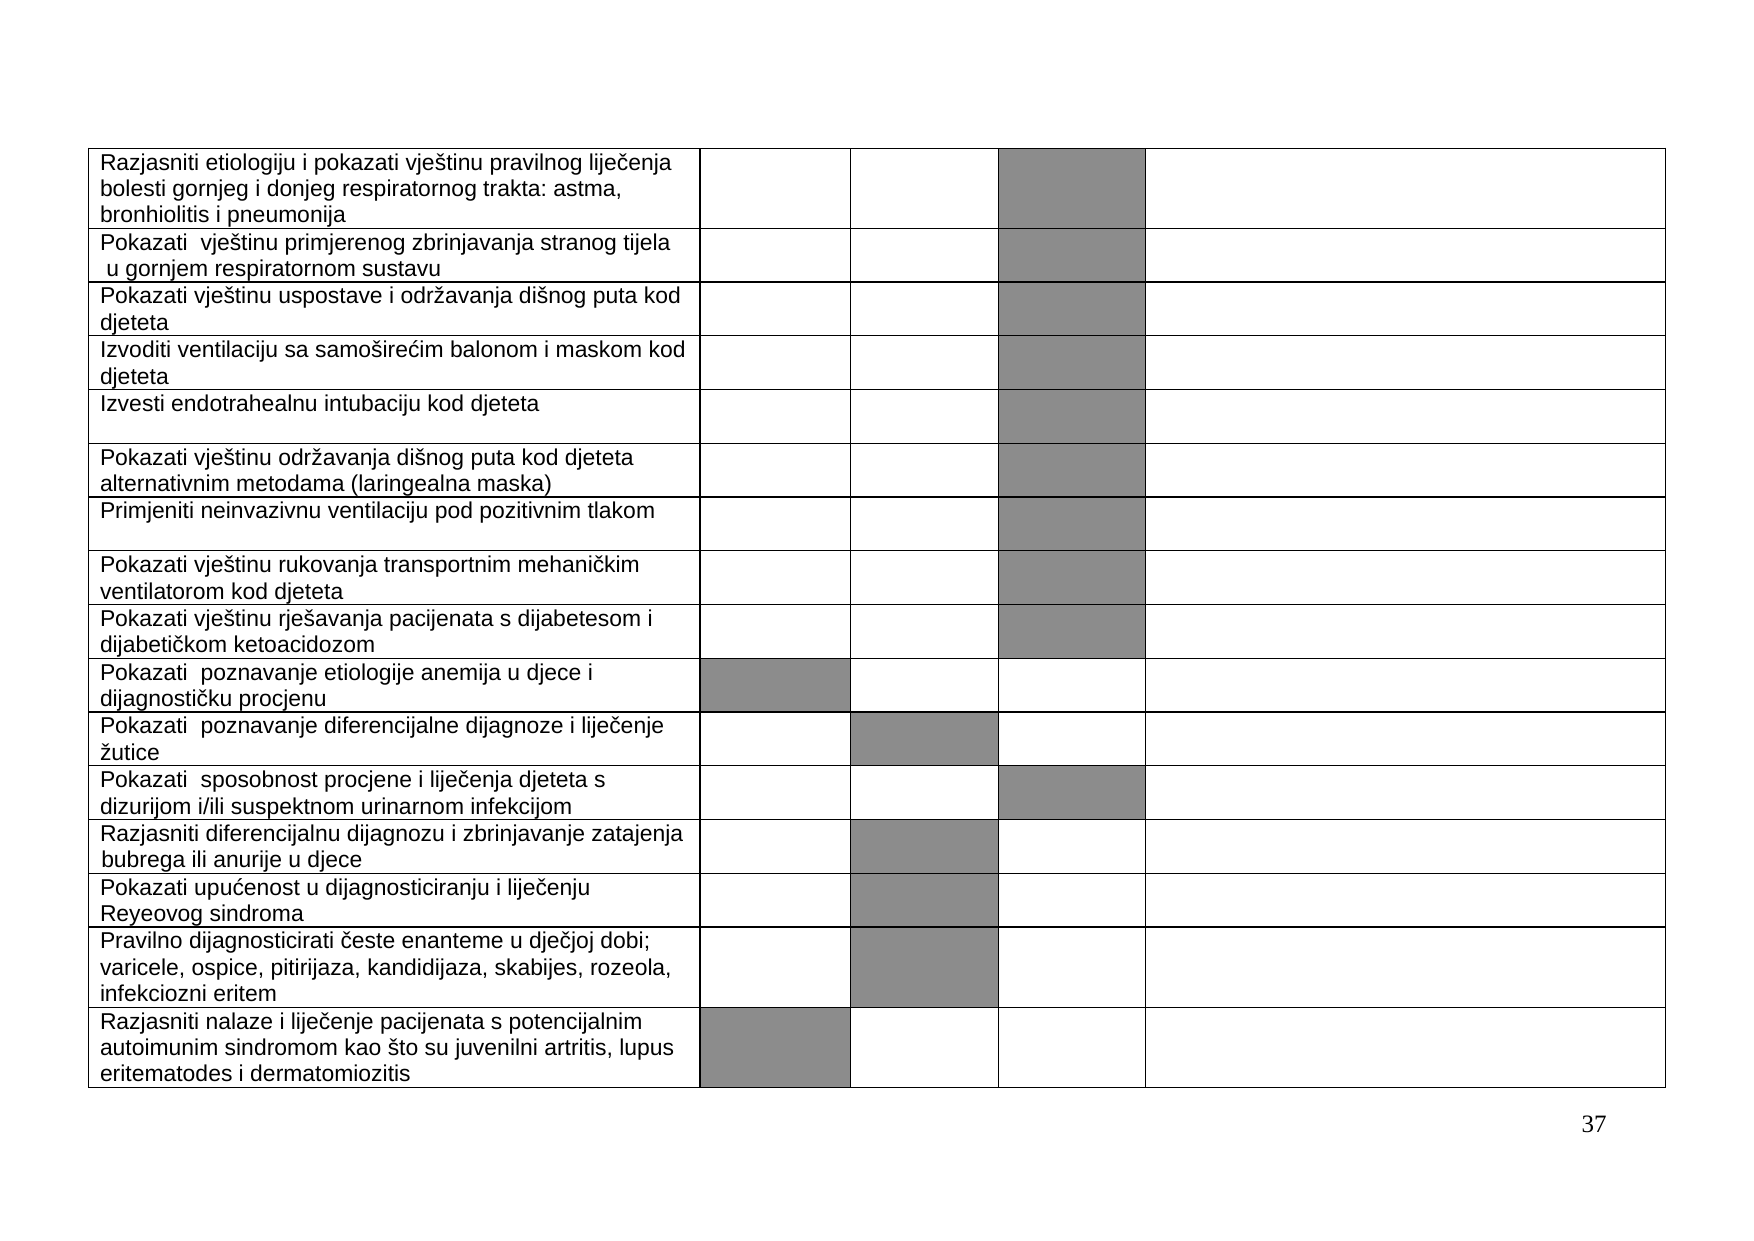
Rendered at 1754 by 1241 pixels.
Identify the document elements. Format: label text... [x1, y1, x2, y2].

table_cell [999, 713, 1145, 765]
table_cell [999, 498, 1145, 550]
table_cell [701, 605, 850, 658]
table_cell [851, 444, 998, 496]
table_cell [1146, 1008, 1665, 1087]
table_cell [851, 336, 998, 389]
table_cell [701, 229, 850, 281]
table_cell [701, 336, 850, 389]
table_cell Izvoditi ventilaciju sa samoširećim balonom i maskom kod djeteta [89, 336, 699, 389]
table_cell [701, 659, 850, 711]
table_cell [851, 498, 998, 550]
table_cell Razjasniti etiologiju i pokazati vještinu pravilnog liječenja bolesti gornjeg i donjeg respiratornog trakta: astma, bronhiolitis i pneumonija [89, 149, 699, 228]
table_cell Pokazati vještinu rukovanja transportnim mehaničkim ventilatorom kod djeteta [89, 551, 699, 604]
table_cell [1146, 766, 1665, 819]
table_cell [851, 229, 998, 281]
table_cell [701, 149, 850, 228]
table_cell [1146, 336, 1665, 389]
table_cell Pokazati vještinu primjerenog zbrinjavanja stranog tijela u gornjem respiratornom sustavu [89, 229, 699, 281]
table_cell [1146, 390, 1665, 443]
table_cell Razjasniti nalaze i liječenje pacijenata s potencijalnim autoimunim sindromom kao što su juvenilni artritis, lupus eritematodes i dermatomiozitis [89, 1008, 699, 1087]
table_cell [999, 444, 1145, 496]
table_cell [1146, 713, 1665, 765]
table_cell [851, 874, 998, 926]
table_cell [999, 336, 1145, 389]
table_cell Pravilno dijagnosticirati česte enanteme u dječjoj dobi; varicele, ospice, pitirijaza, kandidijaza, skabijes, rozeola, infekciozni eritem [89, 928, 699, 1007]
table_cell [999, 1008, 1145, 1087]
table_cell [1146, 149, 1665, 228]
table_cell [851, 766, 998, 819]
table_cell [999, 605, 1145, 658]
table_cell [851, 928, 998, 1007]
table_cell [1146, 928, 1665, 1007]
table_cell [999, 928, 1145, 1007]
table_cell [701, 283, 850, 335]
table_cell [1146, 605, 1665, 658]
table_cell [701, 928, 850, 1007]
table_cell [1146, 229, 1665, 281]
table_cell [999, 874, 1145, 926]
table_cell [851, 713, 998, 765]
table_cell Primjeniti neinvazivnu ventilaciju pod pozitivnim tlakom [89, 498, 699, 550]
table_cell [851, 820, 998, 873]
table_cell [999, 149, 1145, 228]
table_cell [1146, 283, 1665, 335]
table_cell [1146, 820, 1665, 873]
table_cell [1146, 444, 1665, 496]
table_cell [701, 390, 850, 443]
table_cell [701, 444, 850, 496]
table_cell Razjasniti diferencijalnu dijagnozu i zbrinjavanje zatajenja bubrega ili anurije u djece [89, 820, 699, 873]
table_cell [701, 498, 850, 550]
table_cell [1146, 874, 1665, 926]
table_cell [851, 1008, 998, 1087]
table_cell [851, 551, 998, 604]
table_cell [999, 551, 1145, 604]
table_cell [851, 390, 998, 443]
table_cell [999, 659, 1145, 711]
table_cell [851, 149, 998, 228]
table_cell [851, 605, 998, 658]
table_cell Pokazati vještinu održavanja dišnog puta kod djeteta alternativnim metodama (laringealna maska) [89, 444, 699, 496]
table_cell [851, 283, 998, 335]
table_cell [701, 713, 850, 765]
table_cell [999, 766, 1145, 819]
table_cell Pokazati vještinu uspostave i održavanja dišnog puta kod djeteta [89, 283, 699, 335]
table_cell [999, 229, 1145, 281]
table_cell [701, 766, 850, 819]
table_cell Pokazati poznavanje diferencijalne dijagnoze i liječenje žutice [89, 713, 699, 765]
table_cell [999, 820, 1145, 873]
table_cell [999, 283, 1145, 335]
table_cell Pokazati sposobnost procjene i liječenja djeteta s dizurijom i/ili suspektnom urinarnom infekcijom [89, 766, 699, 819]
table_cell [1146, 551, 1665, 604]
table_cell [999, 390, 1145, 443]
table_cell [701, 820, 850, 873]
table_cell [701, 551, 850, 604]
table_cell [1146, 498, 1665, 550]
table_cell [701, 1008, 850, 1087]
table_cell [851, 659, 998, 711]
table_cell [1146, 659, 1665, 711]
table_cell [701, 874, 850, 926]
table_cell Pokazati poznavanje etiologije anemija u djece i dijagnostičku procjenu [89, 659, 699, 711]
table_cell Izvesti endotrahealnu intubaciju kod djeteta [89, 390, 699, 443]
table_cell Pokazati upućenost u dijagnosticiranju i liječenju Reyeovog sindroma [89, 874, 699, 926]
table_cell Pokazati vještinu rješavanja pacijenata s dijabetesom i dijabetičkom ketoacidozom [89, 605, 699, 658]
